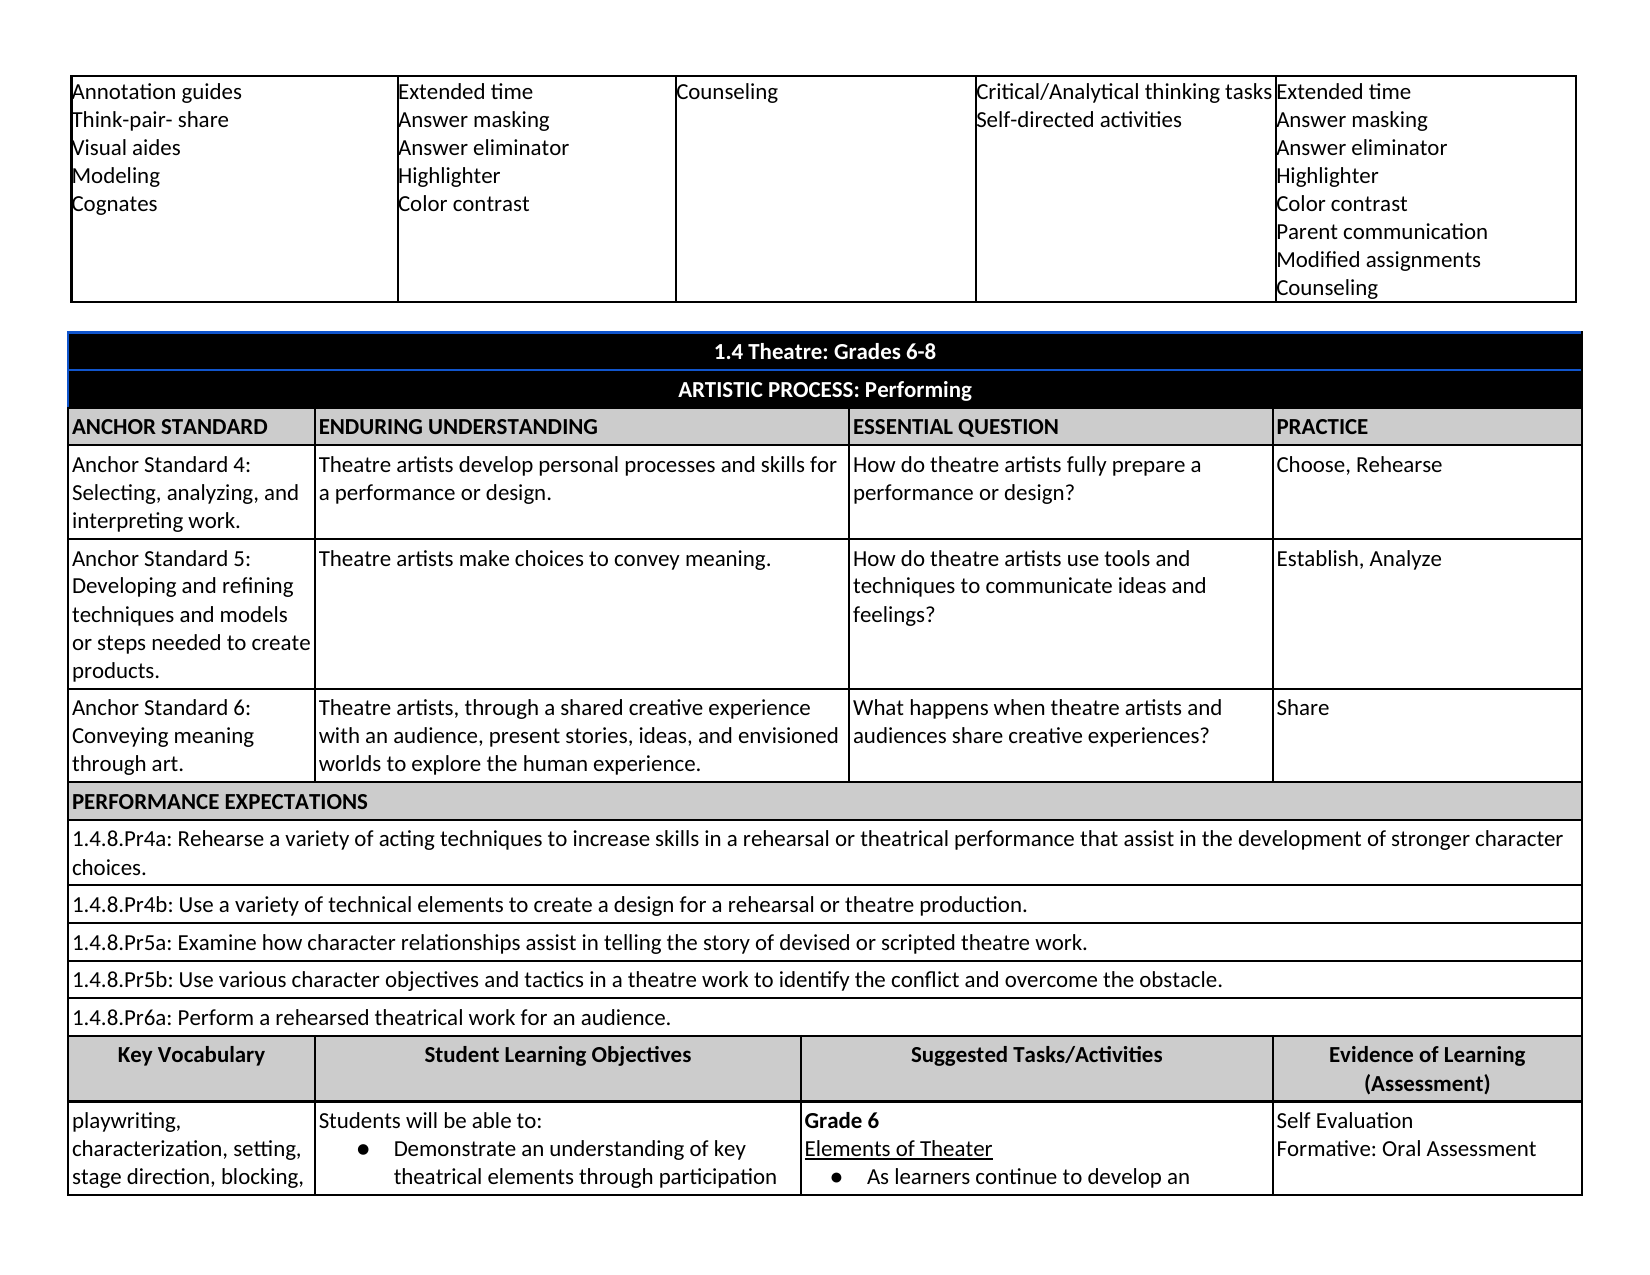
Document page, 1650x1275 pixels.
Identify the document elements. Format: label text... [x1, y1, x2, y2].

table_cell What happens when theatre artists and audiences share creative experiences? [850, 690, 1272, 781]
table_cell How do theatre artists use tools and techniques to communicate ideas and feelings? [850, 540, 1272, 687]
table_cell Establish, Analyze [1274, 540, 1581, 687]
table_cell Student Learning Objectives [316, 1037, 800, 1100]
table_cell 1.4.8.Pr4b: Use a variety of technical elements to create a design for a rehearsal or theatre production. [69, 886, 1581, 922]
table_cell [69, 1103, 314, 1194]
table_cell 1.4.8.Pr5b: Use various character objectives and tactics in a theatre work to identify the conflict and overcome the obstacle. [69, 962, 1581, 997]
table_cell ANCHOR STANDARD [69, 409, 314, 444]
table_header 1.4 Theatre: Grades 6-8 [69, 334, 1581, 369]
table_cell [73, 77, 397, 301]
table_cell PRACTICE [1274, 409, 1581, 444]
table_cell 1.4.8.Pr6a: Perform a rehearsed theatrical work for an audience. [69, 999, 1581, 1035]
table_cell ARTISTIC PROCESS: Performing [69, 371, 1581, 407]
table_cell How do theatre artists fully prepare a performance or design? [850, 446, 1272, 538]
table_cell 1.4.8.Pr4a: Rehearse a variety of acting techniques to increase skills in a rehearsal or theatrical performance that assist in the development of stronger character choices. [69, 821, 1581, 884]
table_cell Anchor Standard 4: Selecting, analyzing, and interpreting work. [69, 446, 314, 538]
table_cell Anchor Standard 6: Conveying meaning through art. [69, 690, 314, 781]
table_cell Suggested Tasks/Activities [802, 1037, 1272, 1100]
table_cell Theatre artists make choices to convey meaning. [316, 540, 848, 687]
table_cell ENDURING UNDERSTANDING [316, 409, 848, 444]
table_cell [677, 77, 975, 301]
table_cell Share [1274, 690, 1581, 781]
table_cell Anchor Standard 5: Developing and refining techniques and models or steps needed to create products. [69, 540, 314, 687]
table_cell Evidence of Learning (Assessment) [1274, 1037, 1581, 1100]
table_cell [1274, 1103, 1581, 1194]
table_cell Theatre artists develop personal processes and skills for a performance or design. [316, 446, 848, 538]
table_cell Choose, Rehearse [1274, 446, 1581, 538]
table_cell 1.4.8.Pr5a: Examine how character relationships assist in telling the story of devised or scripted theatre work. [69, 924, 1581, 959]
table_cell Theatre artists, through a shared creative experience with an audience, present stories, ideas, and envisioned worlds to explore the human experience. [316, 690, 848, 781]
table_cell ESSENTIAL QUESTION [850, 409, 1272, 444]
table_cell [316, 1103, 800, 1194]
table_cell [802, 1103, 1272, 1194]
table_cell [977, 77, 1275, 301]
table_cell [1277, 77, 1575, 301]
table_cell PERFORMANCE EXPECTATIONS [69, 783, 1581, 819]
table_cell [399, 77, 675, 301]
table_cell Key Vocabulary [69, 1037, 314, 1100]
